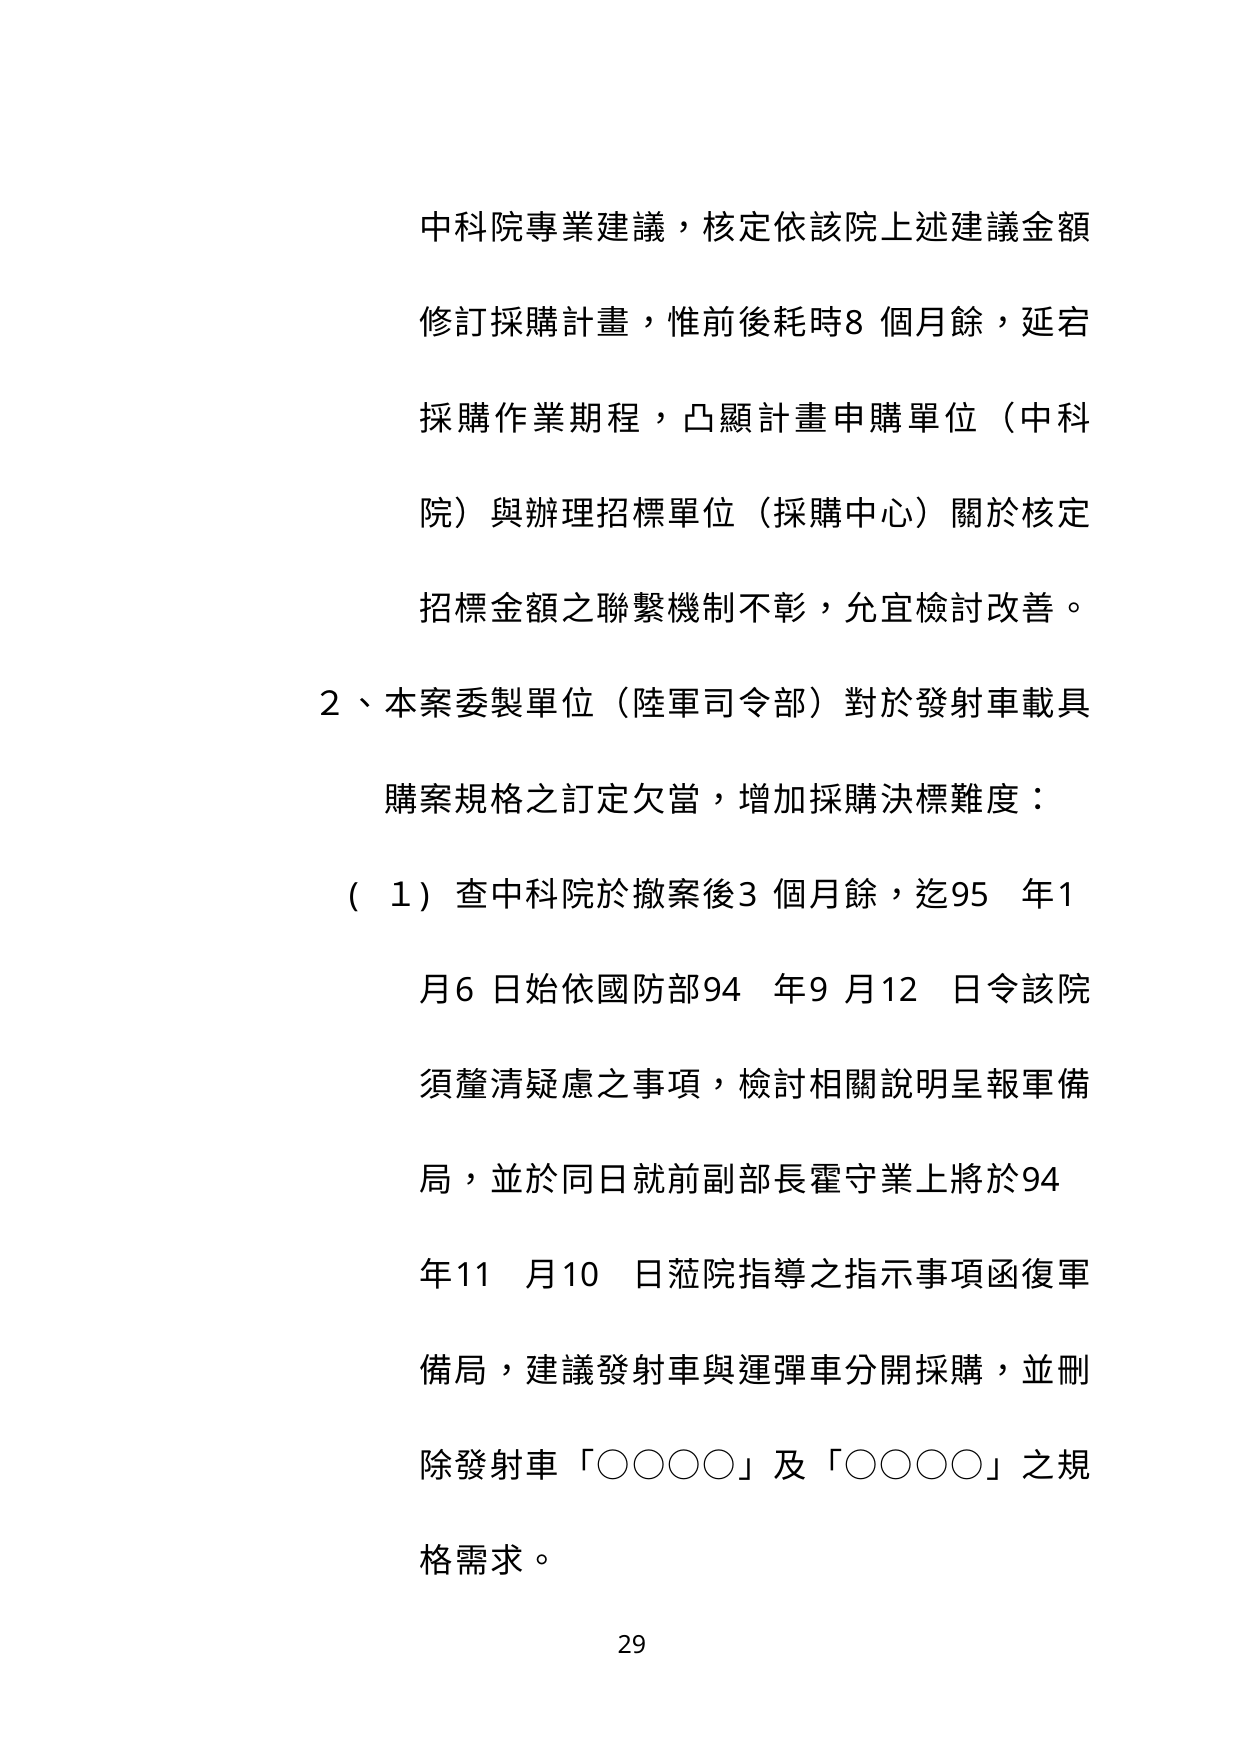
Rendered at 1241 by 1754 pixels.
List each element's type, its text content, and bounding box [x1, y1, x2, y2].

subtitle 查中科院於撤案後3個月餘，迄始依國防部令該院須釐清疑慮之事項，檢討相關說明呈報軍備局，並於同日就前副部長霍守業上將於蒞院指導之指示事項函復軍備局，建議發射車與運彈車分開採購，並刪除發射車「○○○○」及「○○○○」之規格需求。 [317, 844, 1092, 1606]
subtitle 本案委製單位（陸軍司令部）對於發射車載具購案規格之訂定欠當，增加採購決標難度： [280, 654, 1092, 844]
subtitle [317, 178, 1092, 654]
